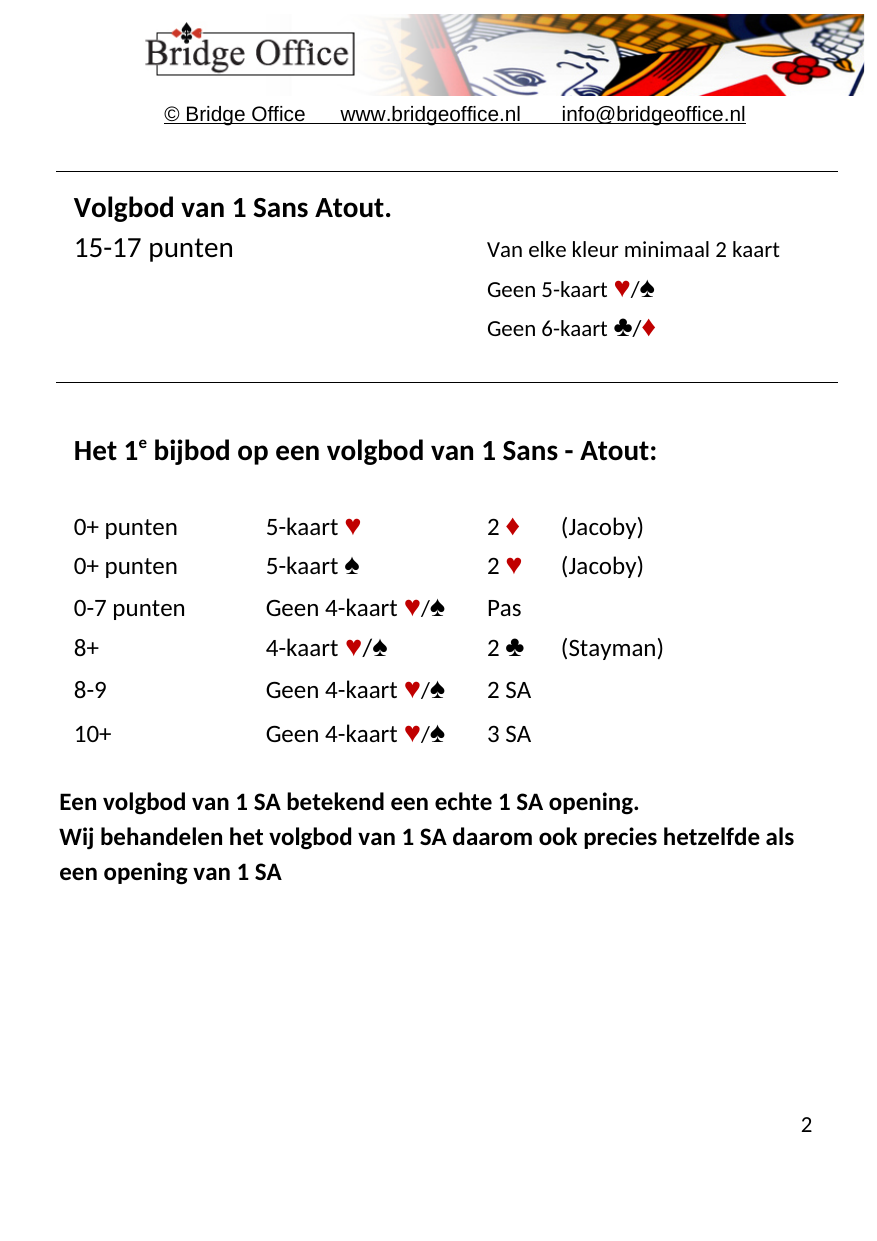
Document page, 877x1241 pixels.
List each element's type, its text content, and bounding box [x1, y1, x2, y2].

text Een volgbod van 1 SA betekend een echte 1 SA opening. Wij behandelen het volgbod van 1 SA daarom ook precies hetzelfde als een opening van 1 SA [59, 786, 812, 886]
picture [118, 14, 865, 96]
text Volgbod van 1 Sans Atout. 15-17 punten Van elke kleur minimaal 2 kaart Geen 5-kaart ♥/♠ Geen 6-kaart ♣/♦ Het 1e bijbod op een volgbod van 1 Sans - Atout: 0+ punten 5-kaart ♥ 2 ♦ (Jacoby) 0+ punten 5-kaart ♠ 2 ♥ (Jacoby) 0-7 punten Geen 4-kaart ♥/♠ Pas 8+ 4-kaart ♥/♠ 2 ♣ (Stayman) 8-9 Geen 4-kaart ♥/♠ 2 SA 10+ Geen 4-kaart ♥/♠ 3 SA [74, 148, 856, 781]
